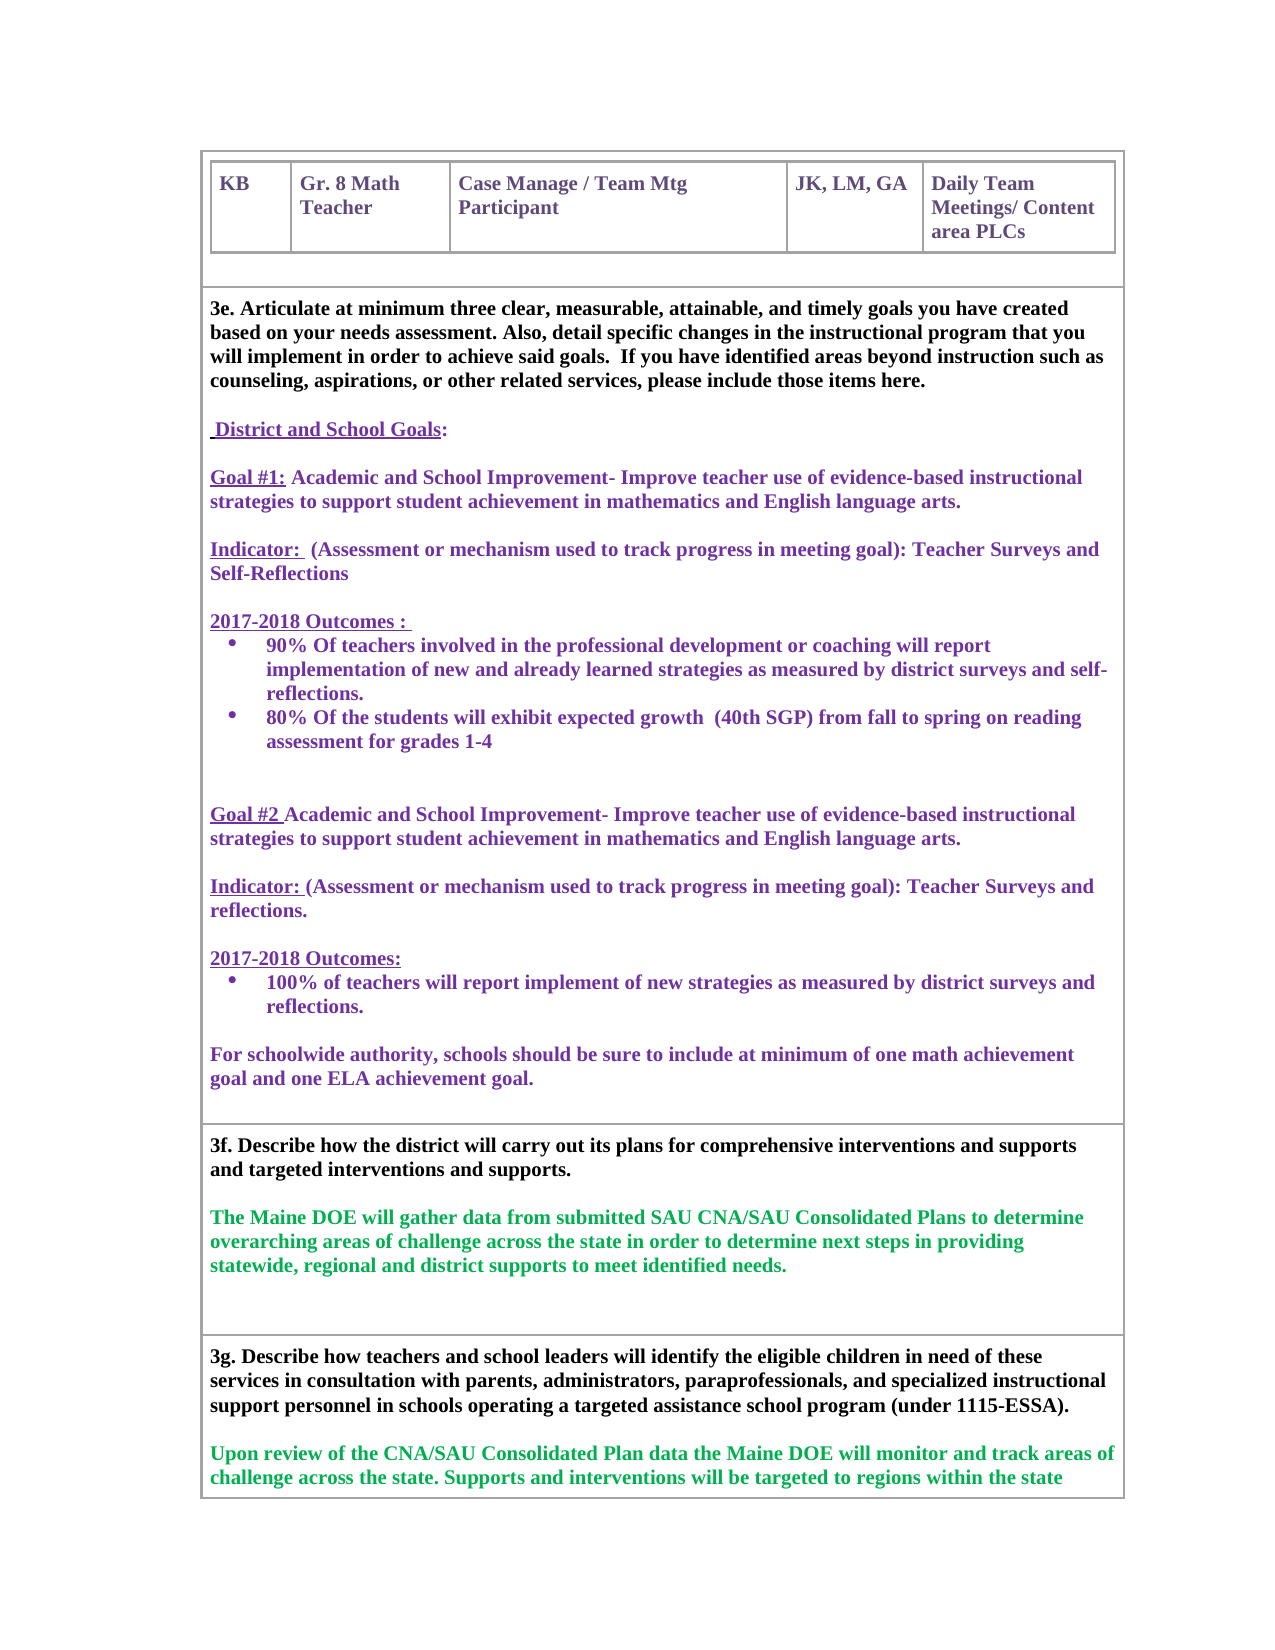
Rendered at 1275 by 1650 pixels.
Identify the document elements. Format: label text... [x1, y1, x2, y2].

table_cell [203, 152, 1123, 286]
table_cell 3f. Describe how the district will carry out its plans for comprehensive interventions and supports and targeted interventions and supports. The Maine DOE will gather data from submitted SAU CNA/SAU Consolidated Plans to determine overarching areas of challenge across the state in order to determine next steps in providing statewide, regional and district supports to meet identified needs. [203, 1125, 1123, 1334]
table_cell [203, 1336, 1123, 1497]
table_cell 3e. Articulate at minimum three clear, measurable, attainable, and timely goals you have created based on your needs assessment. Also, detail specific changes in the instructional program that you will implement in order to achieve said goals. If you have identified areas beyond instruction such as counseling, aspirations, or other related services, please include those items here. District and School Goals: Goal #1: Academic and School Improvement- Improve teacher use of evidence-based instructional strategies to support student achievement in mathematics and English language arts. Indicator: (Assessment or mechanism used to track progress in meeting goal): Teacher Surveys and Self-Reflections 2017-2018 Outcomes : 90% Of teachers involved in the professional development or coaching will report implementation of new and already learned strategies as measured by district surveys and self-reflections. 80% Of the students will exhibit expected growth (40th SGP) from fall to spring on reading assessment for grades 1-4 Goal #2 Academic and School Improvement- Improve teacher use of evidence-based instructional strategies to support student achievement in mathematics and English language arts. Indicator: (Assessment or mechanism used to track progress in meeting goal): Teacher Surveys and reflections. 2017-2018 Outcomes: 100% of teachers will report implement of new strategies as measured by district surveys and reflections. For schoolwide authority, schools should be sure to include at minimum of one math achievement goal and one ELA achievement goal. [203, 288, 1123, 1123]
